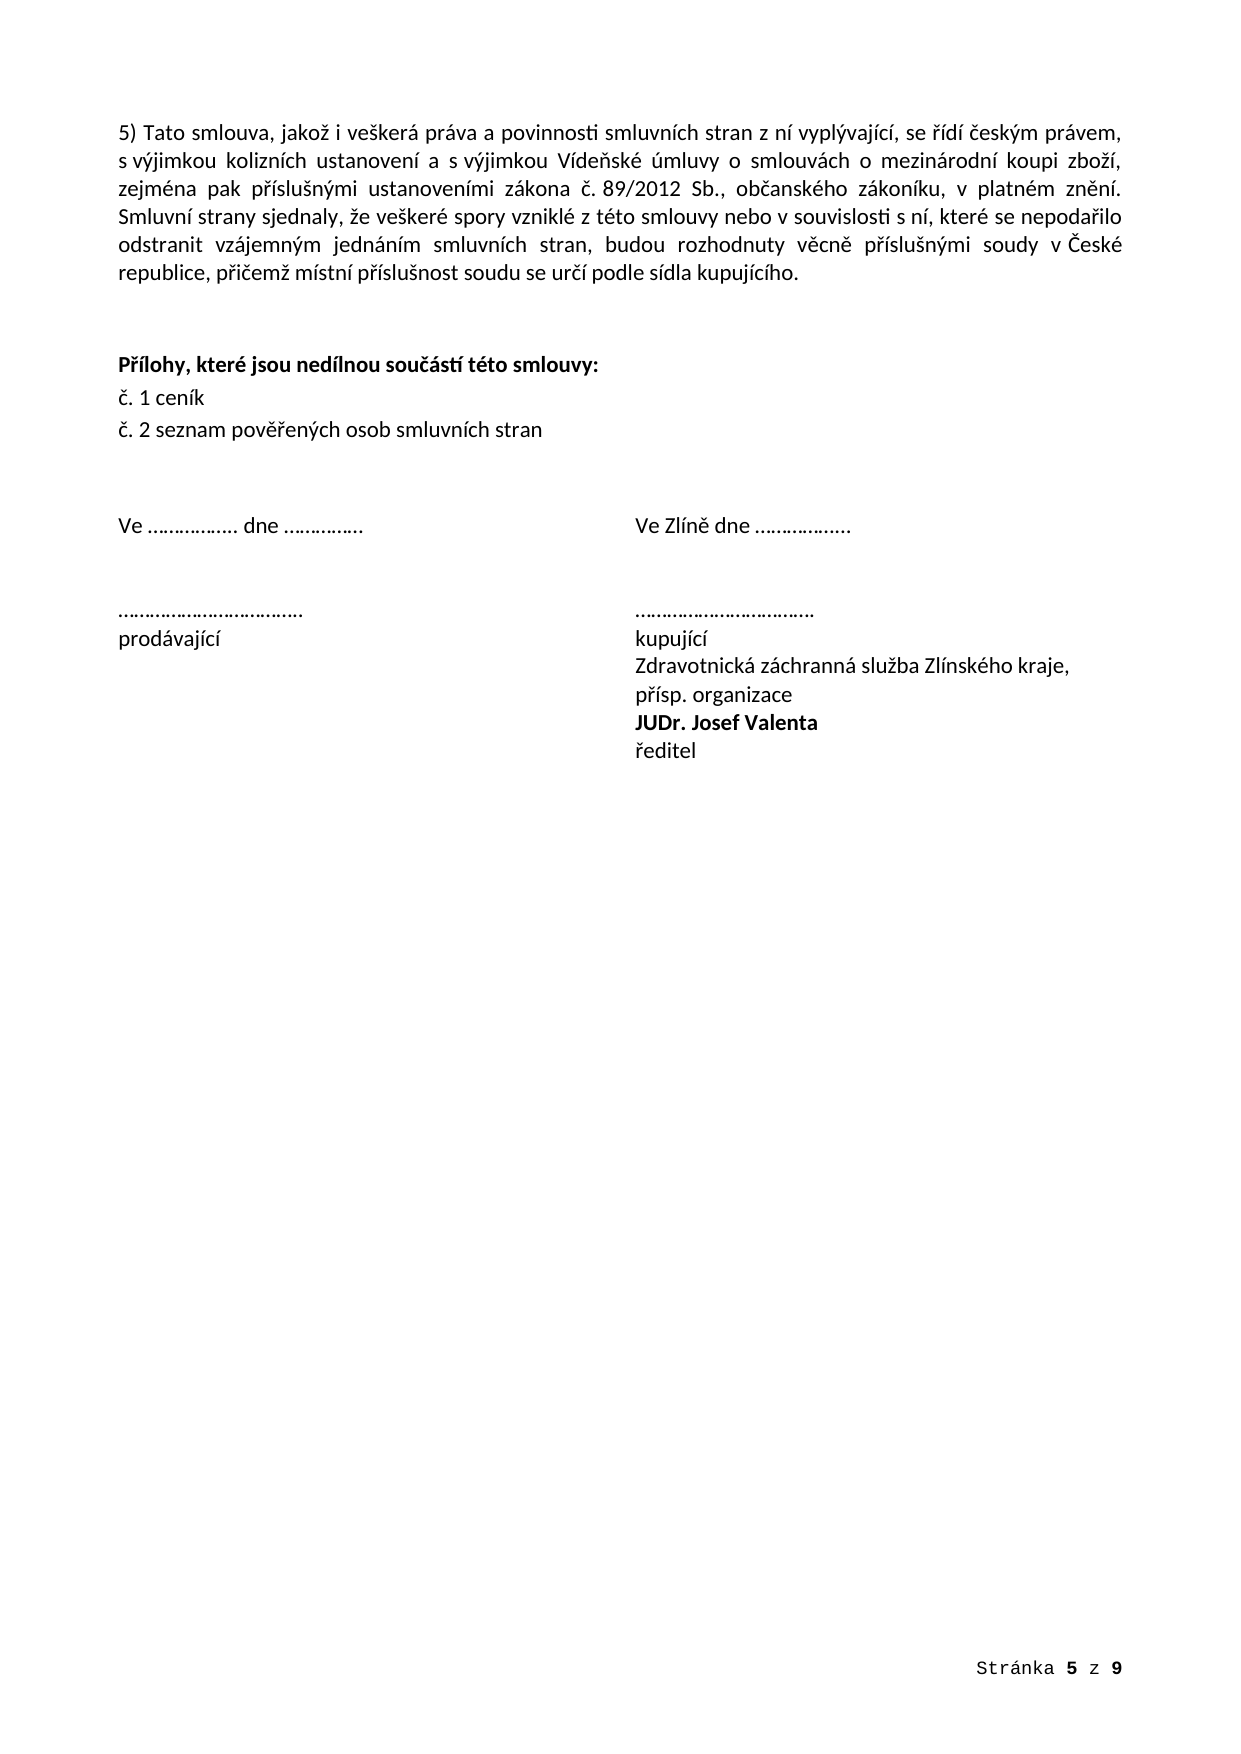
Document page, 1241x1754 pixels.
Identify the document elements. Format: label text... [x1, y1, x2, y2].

subtitle Zdravotnická záchranná služba Zlínského kraje, přísp. organizace [635, 652, 1122, 708]
text č. 2 seznam pověřených osob smluvních stran [118, 415, 1122, 443]
text ředitel [561, 736, 1122, 764]
text JUDr. Josef Valenta [561, 708, 1122, 736]
text Přílohy, které jsou nedílnou součástí této smlouvy: [118, 351, 1122, 379]
text …………………………….. ……………………………. [118, 596, 1122, 624]
text 5) Tato smlouva, jakož i veškerá práva a povinnosti smluvních stran z ní vyplývající, se řídí českým právem, s výjimkou kolizních ustanovení a s výjimkou Vídeňské úmluvy o smlouvách o mezinárodní koupi zboží, zejména pak příslušnými ustanoveními zákona č. 89/2012 Sb., občanského zákoníku, v platném znění. Smluvní strany sjednaly, že veškeré spory vzniklé z této smlouvy nebo v souvislosti s ní, které se nepodařilo odstranit vzájemným jednáním smluvních stran, budou rozhodnuty věcně příslušnými soudy v České republice, přičemž místní příslušnost soudu se určí podle sídla kupujícího. [118, 118, 1122, 286]
text Ve …………….. dne …………… Ve Zlíně dne ……………... [118, 512, 1122, 539]
text č. 1 ceník [118, 383, 1122, 411]
text prodávající kupující [118, 624, 1122, 652]
